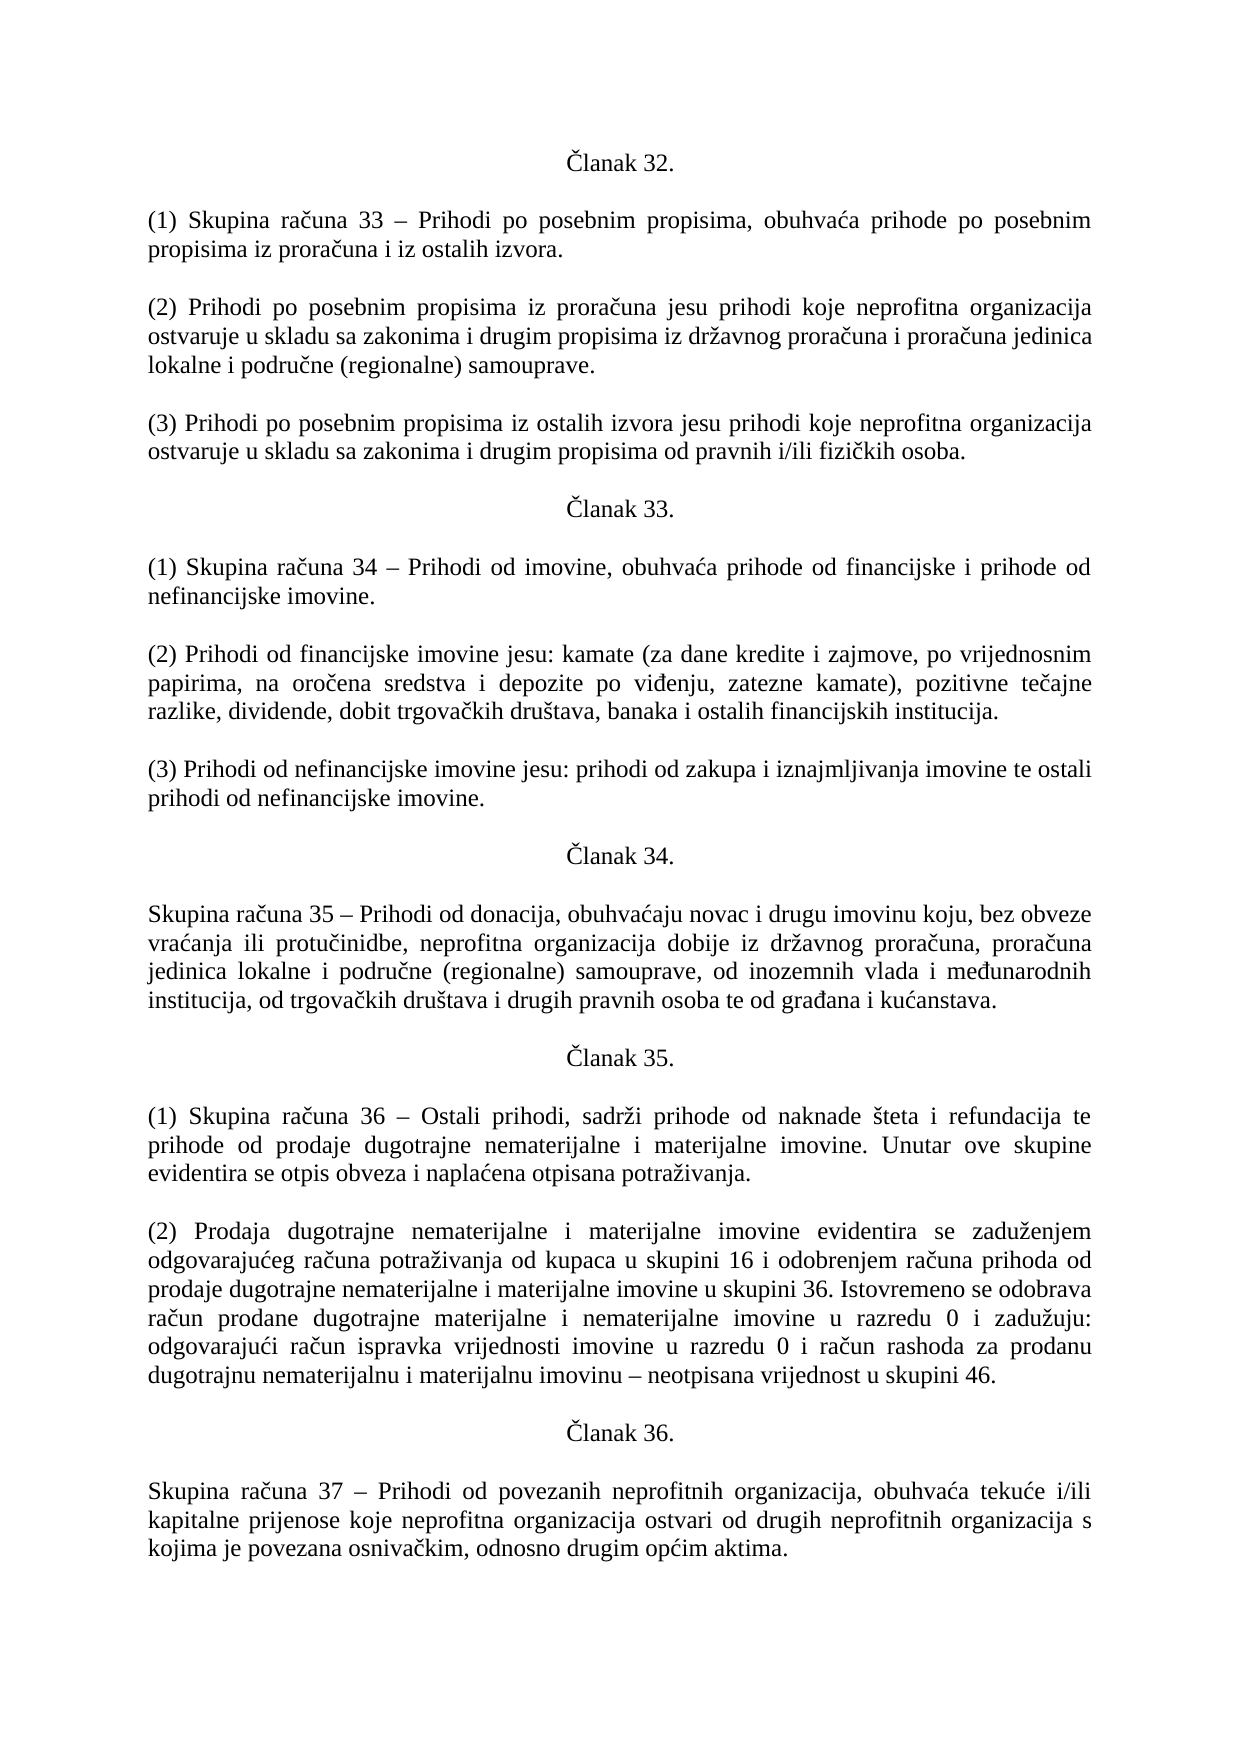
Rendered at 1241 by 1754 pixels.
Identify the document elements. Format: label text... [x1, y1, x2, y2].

text (2) Prihodi po posebnim propisima iz proračuna jesu prihodi koje neprofitna organizacija ostvaruje u skladu sa zakonima i drugim propisima iz državnog proračuna i proračuna jedinica lokalne i područne (regionalne) samouprave. [148, 292, 1093, 378]
text (3) Prihodi od nefinancijske imovine jesu: prihodi od zakupa i iznajmljivanja imovine te ostali prihodi od nefinancijske imovine. [148, 754, 1093, 812]
text (3) Prihodi po posebnim propisima iz ostalih izvora jesu prihodi koje neprofitna organizacija ostvaruje u skladu sa zakonima i drugim propisima od pravnih i/ili fizičkih osoba. [148, 408, 1093, 465]
text Članak 34. [148, 841, 1093, 870]
text Članak 32. [148, 148, 1093, 176]
text (1) Skupina računa 33 – Prihodi po posebnim propisima, obuhvaća prihode po posebnim propisima iz proračuna i iz ostalih izvora. [148, 206, 1093, 263]
text Članak 33. [148, 494, 1093, 523]
text Skupina računa 37 – Prihodi od povezanih neprofitnih organizacija, obuhvaća tekuće i/ili kapitalne prijenose koje neprofitna organizacija ostvari od drugih neprofitnih organizacija s kojima je povezana osnivačkim, odnosno drugim općim aktima. [148, 1476, 1093, 1562]
text (1) Skupina računa 34 – Prihodi od imovine, obuhvaća prihode od financijske i prihode od nefinancijske imovine. [148, 552, 1093, 610]
text (2) Prodaja dugotrajne nematerijalne i materijalne imovine evidentira se zaduženjem odgovarajućeg računa potraživanja od kupaca u skupini 16 i odobrenjem računa prihoda od prodaje dugotrajne nematerijalne i materijalne imovine u skupini 36. Istovremeno se odobrava račun prodane dugotrajne materijalne i nematerijalne imovine u razredu 0 i zadužuju: odgovarajući račun ispravka vrijednosti imovine u razredu 0 i račun rashoda za prodanu dugotrajnu nematerijalnu i materijalnu imovinu – neotpisana vrijednost u skupini 46. [148, 1216, 1093, 1389]
text (1) Skupina računa 36 – Ostali prihodi, sadrži prihode od naknade šteta i refundacija te prihode od prodaje dugotrajne nematerijalne i materijalne imovine. Unutar ove skupine evidentira se otpis obveza i naplaćena otpisana potraživanja. [148, 1101, 1093, 1187]
text Članak 35. [148, 1043, 1093, 1072]
text Članak 36. [148, 1418, 1093, 1447]
text (2) Prihodi od financijske imovine jesu: kamate (za dane kredite i zajmove, po vrijednosnim papirima, na oročena sredstva i depozite po viđenju, zatezne kamate), pozitivne tečajne razlike, dividende, dobit trgovačkih društava, banaka i ostalih financijskih institucija. [148, 639, 1093, 725]
text Skupina računa 35 – Prihodi od donacija, obuhvaćaju novac i drugu imovinu koju, bez obveze vraćanja ili protučinidbe, neprofitna organizacija dobije iz državnog proračuna, proračuna jedinica lokalne i područne (regionalne) samouprave, od inozemnih vlada i međunarodnih institucija, od trgovačkih društava i drugih pravnih osoba te od građana i kućanstava. [148, 899, 1093, 1014]
